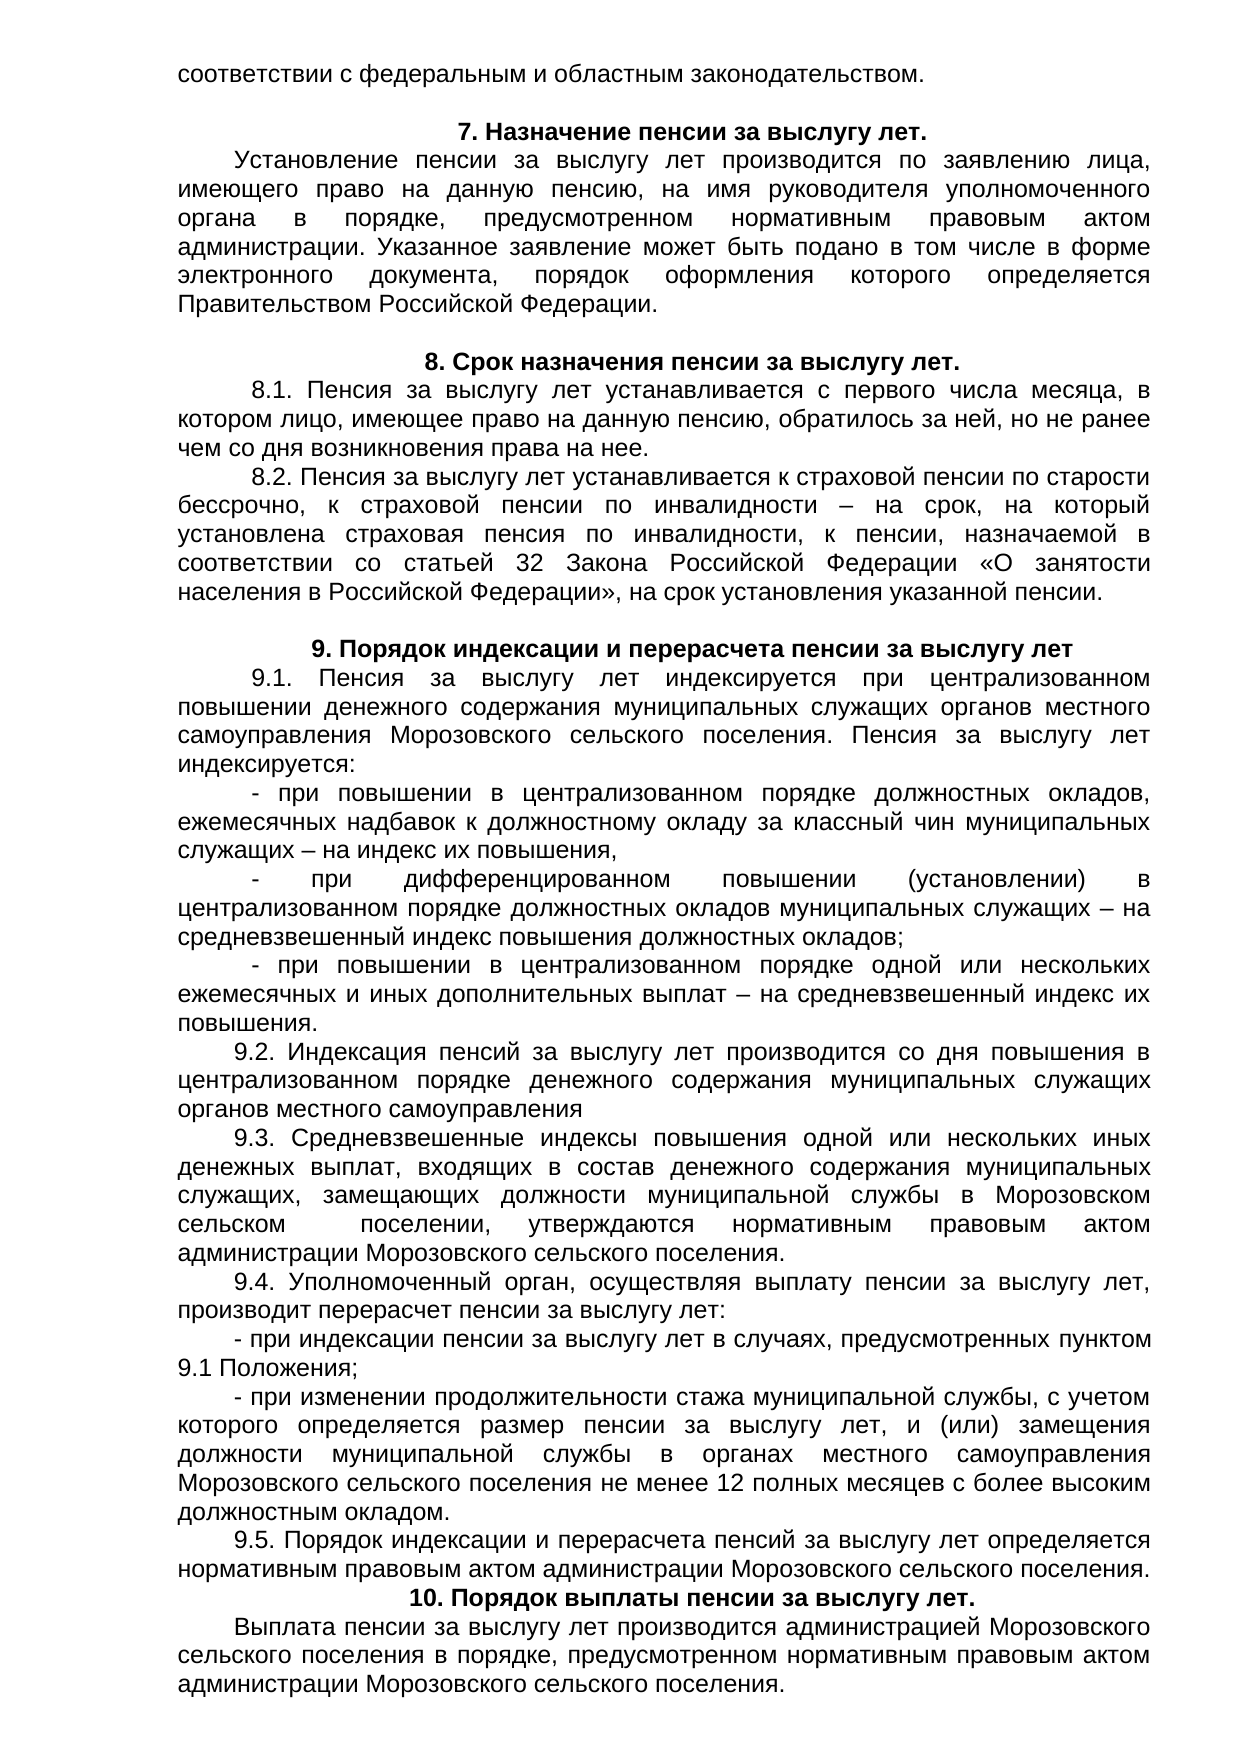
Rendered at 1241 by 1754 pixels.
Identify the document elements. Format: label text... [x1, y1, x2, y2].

text 9.3. Средневзвешенные индексы повышения одной или нескольких иных денежных выплат, входящих в состав денежного содержания муниципальных служащих, замещающих должности муниципальной службы в Морозовском сельском поселении, утверждаются нормативным правовым актом администрации Морозовского сельского поселения. [177, 1123, 1152, 1267]
text 9.4. Уполномоченный орган, осуществляя выплату пенсии за выслугу лет, производит перерасчет пенсии за выслугу лет: [177, 1267, 1152, 1324]
text 9.5. Порядок индексации и перерасчета пенсий за выслугу лет определяется нормативным правовым актом администрации Морозовского сельского поселения. [177, 1525, 1152, 1583]
text 10. Порядок выплаты пенсии за выслугу лет. [177, 1583, 1152, 1612]
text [177, 59, 1152, 88]
text 9.1. Пенсия за выслугу лет индексируется при централизованном повышении денежного содержания муниципальных служащих органов местного самоуправления Морозовского сельского поселения. Пенсия за выслугу лет индексируется: [177, 663, 1152, 778]
text - при индексации пенсии за выслугу лет в случаях, предусмотренных пунктом 9.1 Положения; [177, 1324, 1152, 1382]
text 8. Срок назначения пенсии за выслугу лет. [177, 347, 1152, 375]
text Установление пенсии за выслугу лет производится по заявлению лица, имеющего право на данную пенсию, на имя руководителя уполномоченного органа в порядке, предусмотренном нормативным правовым актом администрации. Указанное заявление может быть подано в том числе в форме электронного документа, порядок оформления которого определяется Правительством Российской Федерации. [177, 145, 1152, 318]
text - при изменении продолжительности стажа муниципальной службы, с учетом которого определяется размер пенсии за выслугу лет, и (или) замещения должности муниципальной службы в органах местного самоуправления Морозовского сельского поселения не менее 12 полных месяцев с более высоким должностным окладом. [177, 1382, 1152, 1525]
text 8.1. Пенсия за выслугу лет устанавливается с первого числа месяца, в котором лицо, имеющее право на данную пенсию, обратилось за ней, но не ранее чем со дня возникновения права на нее. [177, 375, 1152, 462]
text - при дифференцированном повышении (установлении) в централизованном порядке должностных окладов муниципальных служащих – на средневзвешенный индекс повышения должностных окладов; [177, 864, 1152, 950]
text 9. Порядок индексации и перерасчета пенсии за выслугу лет [177, 634, 1152, 663]
text 9.2. Индексация пенсий за выслугу лет производится со дня повышения в централизованном порядке денежного содержания муниципальных служащих органов местного самоуправления [177, 1037, 1152, 1123]
text 8.2. Пенсия за выслугу лет устанавливается к страховой пенсии по старости бессрочно, к страховой пенсии по инвалидности – на срок, на который установлена страховая пенсия по инвалидности, к пенсии, назначаемой в соответствии со статьей 32 Закона Российской Федерации «О занятости населения в Российской Федерации», на срок установления указанной пенсии. [177, 462, 1152, 605]
text Выплата пенсии за выслугу лет производится администрацией Морозовского сельского поселения в порядке, предусмотренном нормативным правовым актом администрации Морозовского сельского поселения. [177, 1612, 1152, 1698]
text - при повышении в централизованном порядке должностных окладов, ежемесячных надбавок к должностному окладу за классный чин муниципальных служащих – на индекс их повышения, [177, 778, 1152, 864]
text - при повышении в централизованном порядке одной или нескольких ежемесячных и иных дополнительных выплат – на средневзвешенный индекс их повышения. [177, 950, 1152, 1037]
text 7. Назначение пенсии за выслугу лет. [177, 117, 1152, 145]
